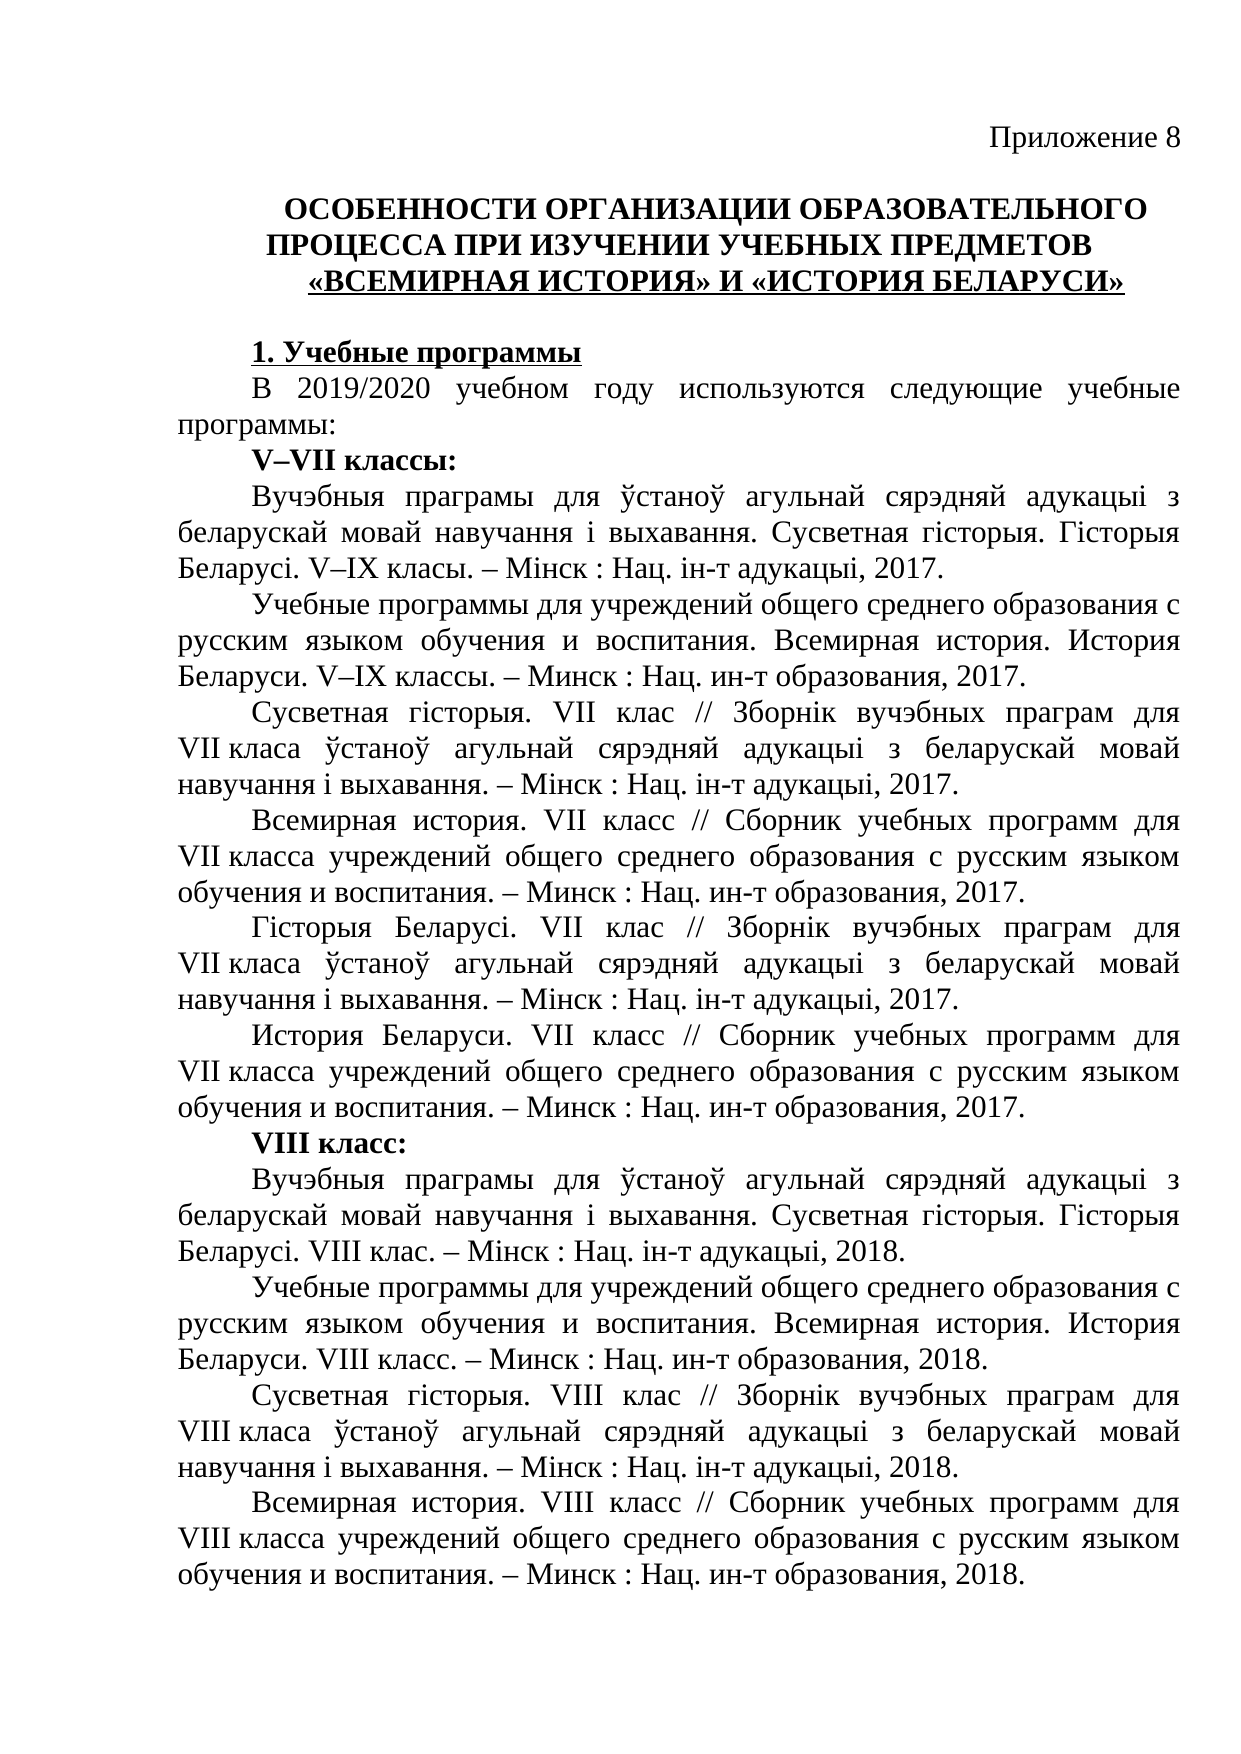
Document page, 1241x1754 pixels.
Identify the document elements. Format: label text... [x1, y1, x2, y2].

text В 2019/2020 учебном году используются следующие учебные программы: [177, 370, 1181, 442]
text VІІІ класс: [177, 1124, 1181, 1160]
text Сусветная гісторыя. VІІ клас // Зборнік вучэбных праграм для VІІ класа ўстаноў агульнай сярэдняй адукацыі з беларускай мовай навучання і выхавання. – Мінск : Нац. ін-т адукацыі, 2017. [177, 693, 1181, 801]
text Вучэбныя праграмы для ўстаноў агульнай сярэдняй адукацыі з беларускай мовай навучання і выхавання. Сусветная гісторыя. Гісторыя Беларусі. VІІІ клас. – Мінск : Нац. ін-т адукацыі, 2018. [177, 1160, 1181, 1268]
text История Беларуси. VІІ класс // Сборник учебных программ для VІІ класса учреждений общего среднего образования с русским языком обучения и воспитания. – Минск : Нац. ин-т образования, 2017. [177, 1017, 1181, 1124]
text V–VII классы: [177, 442, 1181, 477]
text Сусветная гісторыя. VІІІ клас // Зборнік вучэбных праграм для VІІІ класа ўстаноў агульнай сярэдняй адукацыі з беларускай мовай навучання і выхавання. – Мінск : Нац. ін-т адукацыі, 2018. [177, 1376, 1181, 1484]
text Вучэбныя праграмы для ўстаноў агульнай сярэдняй адукацыі з беларускай мовай навучання і выхавання. Сусветная гісторыя. Гісторыя Беларусі. V–IX класы. – Мінск : Нац. ін-т адукацыі, 2017. [177, 477, 1181, 585]
text ОСОБЕННОСТИ ОРГАНИЗАЦИИ ОБРАЗОВАТЕЛЬНОГО ПРОЦЕССА ПРИ ИЗУЧЕНИИ УЧЕБНЫХ ПРЕДМЕТОВ [177, 190, 1181, 262]
text Приложение 8 [177, 118, 1181, 154]
text Учебные программы для учреждений общего среднего образования с русским языком обучения и воспитания. Всемирная история. История Беларуси. VІІІ класс. – Минск : Нац. ин-т образования, 2018. [177, 1268, 1181, 1376]
text 1. Учебные программы [177, 334, 1181, 370]
text Гісторыя Беларусі. VІІ клас // Зборнік вучэбных праграм для VІІ класа ўстаноў агульнай сярэдняй адукацыі з беларускай мовай навучання і выхавання. – Мінск : Нац. ін-т адукацыі, 2017. [177, 909, 1181, 1017]
text Всемирная история. VІІ класс // Сборник учебных программ для VІІ класса учреждений общего среднего образования с русским языком обучения и воспитания. – Минск : Нац. ин-т образования, 2017. [177, 801, 1181, 909]
text «ВСЕМИРНАЯ ИСТОРИЯ» И «ИСТОРИЯ БЕЛАРУСИ» [177, 262, 1181, 298]
text Учебные программы для учреждений общего среднего образования с русским языком обучения и воспитания. Всемирная история. История Беларуси. V–IX классы. – Минск : Нац. ин-т образования, 2017. [177, 585, 1181, 693]
text Всемирная история. VІІІ класс // Сборник учебных программ для VІІІ класса учреждений общего среднего образования с русским языком обучения и воспитания. – Минск : Нац. ин-т образования, 2018. [177, 1484, 1181, 1592]
